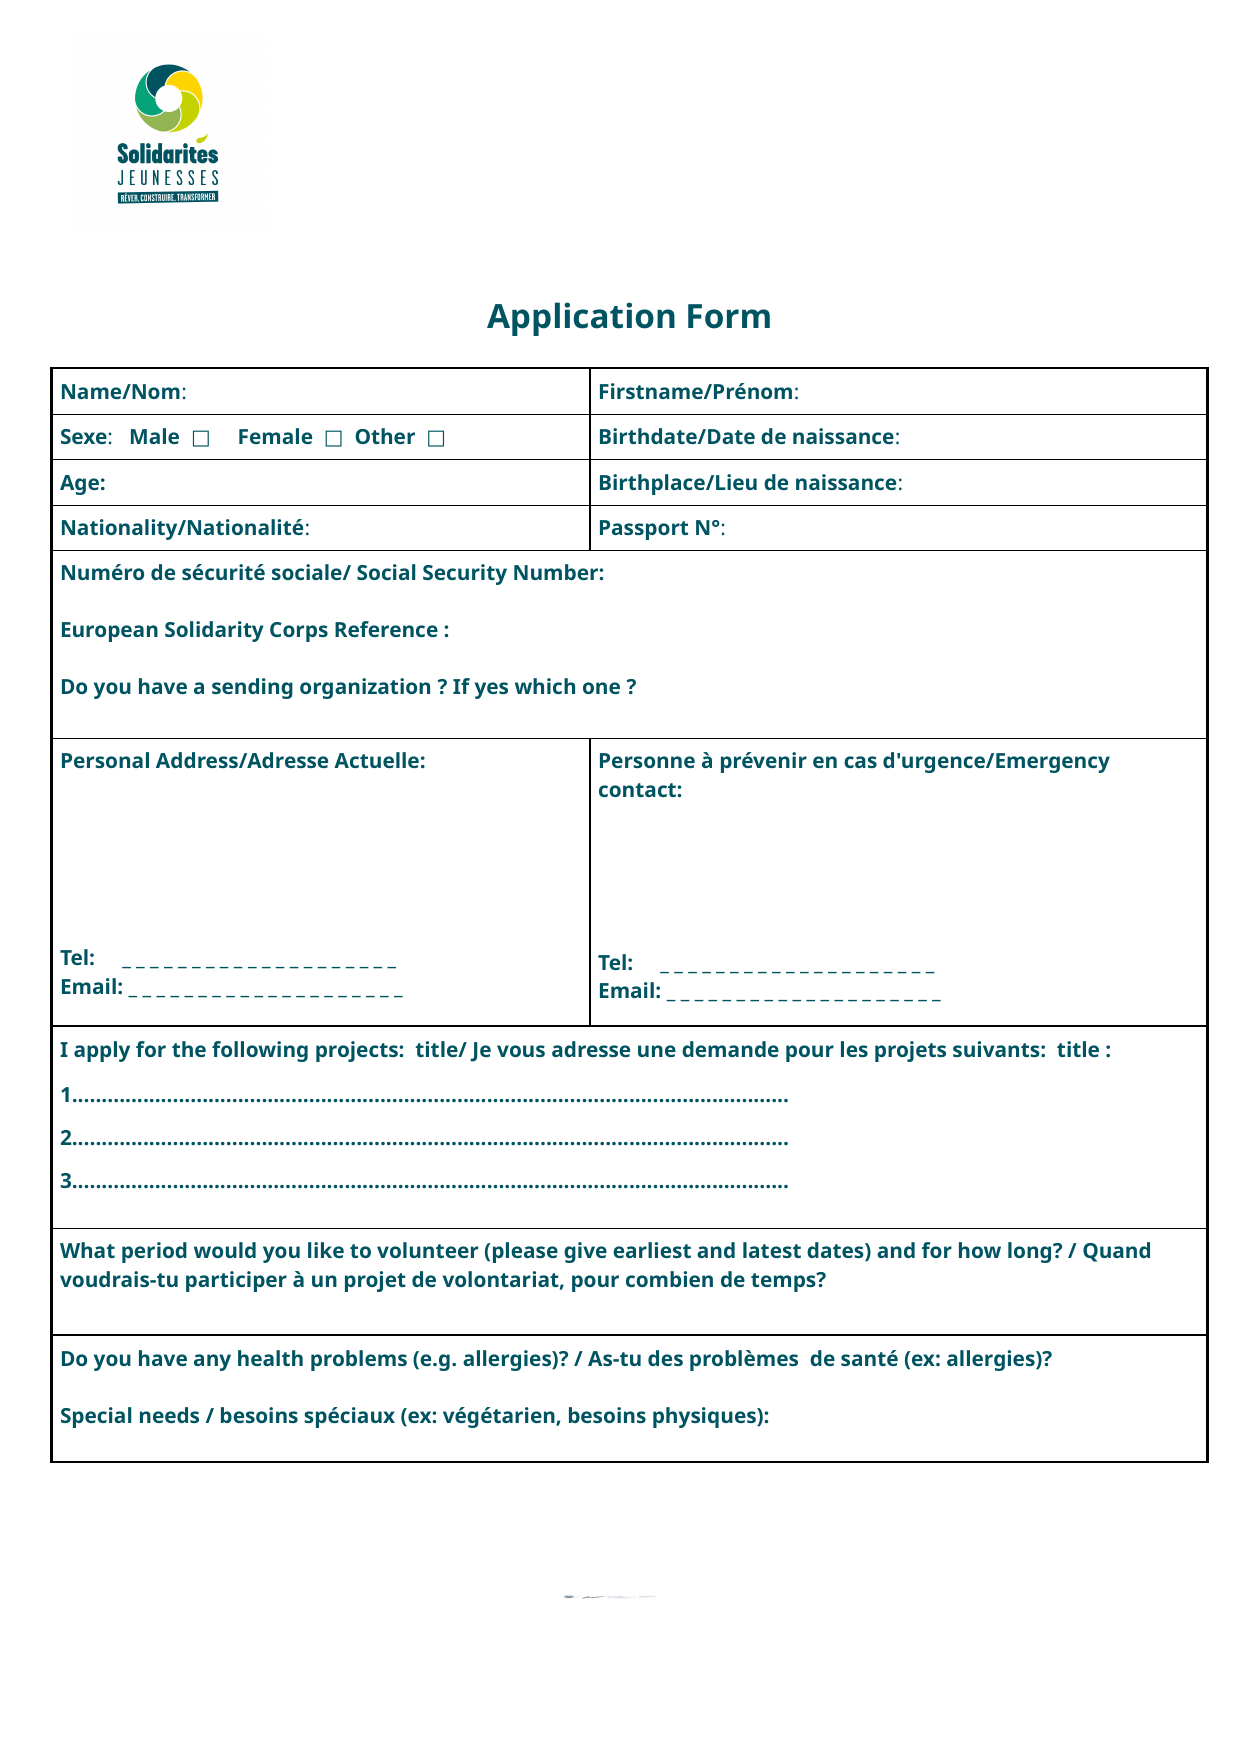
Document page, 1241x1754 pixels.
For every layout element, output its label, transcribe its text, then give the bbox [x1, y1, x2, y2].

table_cell Personal Address/Adresse Actuelle: Tel: _ _ _ _ _ _ _ _ _ _ _ _ _ _ _ _ _ _ _ _ Email: _ _ _ _ _ _ _ _ _ _ _ _ _ _ _ _ _ _ _ _ [53, 739, 589, 1024]
table_cell Birthplace/Lieu de naissance: [591, 460, 1206, 504]
table_cell Numéro de sécurité sociale/ Social Security Number: European Solidarity Corps Reference : Do you have a sending organization ? If yes which one ? [53, 551, 1206, 738]
table_cell Nationality/Nationalité: [53, 506, 589, 550]
table_cell Personne à prévenir en cas d'urgence/Emergency contact: Tel: _ _ _ _ _ _ _ _ _ _ _ _ _ _ _ _ _ _ _ _ Email: _ _ _ _ _ _ _ _ _ _ _ _ _ _ _ _ _ _ _ _ [591, 739, 1206, 1024]
table_cell Sexe: Male □ Female □ Other □ [53, 415, 589, 459]
table_cell Birthdate/Date de naissance: [591, 415, 1206, 459]
table_header Name/Nom: [53, 369, 589, 414]
table_cell Passport N°: [591, 506, 1206, 550]
picture [69, 35, 267, 234]
table_cell Do you have any health problems (e.g. allergies)? / As-tu des problèmes de santé (ex: allergies)? Special needs / besoins spéciaux (ex: végétarien, besoins physiques): [53, 1336, 1206, 1461]
table_header Firstname/Prénom: [591, 369, 1206, 414]
table_cell What period would you like to volunteer (please give earliest and latest dates) and for how long? / Quand voudrais-tu participer à un projet de volontariat, pour combien de temps? [53, 1229, 1206, 1333]
picture [562, 1595, 656, 1599]
text Application Form [69, 293, 1190, 338]
table_cell Age: [53, 460, 589, 504]
table_cell I apply for the following projects: title/ Je vous adresse une demande pour les projets suivants: title : 1......................................................................................................................... 2......................................................................................................................... 3......................................................................................................................... [53, 1027, 1206, 1228]
